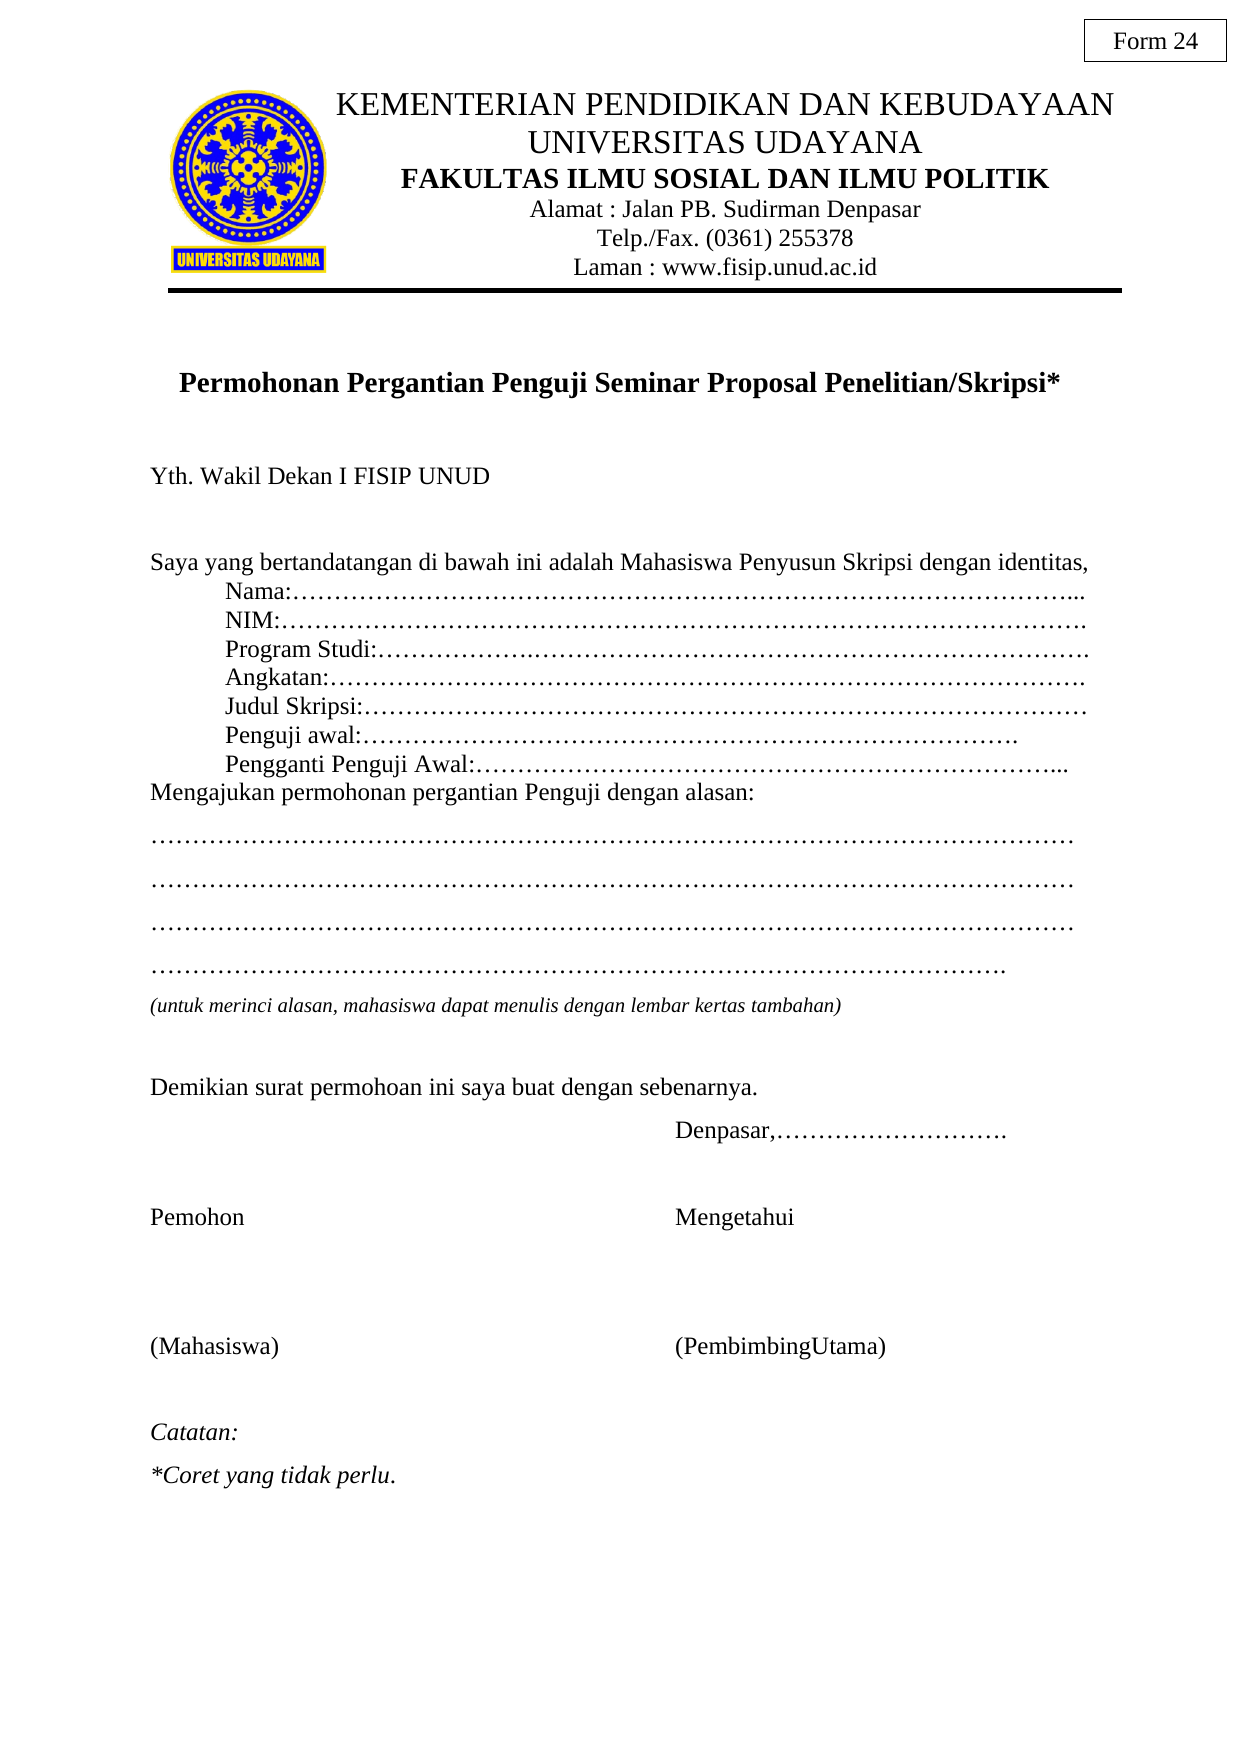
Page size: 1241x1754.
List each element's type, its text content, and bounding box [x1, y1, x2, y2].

text Nama:…………………………………………………………………………………... [150, 576, 1090, 605]
text *Coret yang tidak perlu. [150, 1460, 1090, 1489]
text Denpasar,………………………. [150, 1115, 1090, 1144]
text Catatan: [150, 1417, 1090, 1446]
text NIM:……………………………………………………………………………………. [150, 605, 1090, 634]
text Penguji awal:……………………………………………………………………. [150, 720, 1090, 749]
text Saya yang bertandatangan di bawah ini adalah Mahasiswa Penyusun Skripsi dengan identitas, [150, 547, 1090, 576]
text (Mahasiswa) (PembimbingUtama) [150, 1331, 1090, 1360]
picture [168, 88, 328, 275]
text Mengajukan permohonan pergantian Penguji dengan alasan:…………………………………………………………………………………………………………………………………………………………………………………………………………………………………………………………………………………………………………………………………………………………………………………………………. [150, 777, 1090, 979]
text Pengganti Penguji Awal:……………………………………………………………... [150, 749, 1090, 777]
text (untuk merinci alasan, mahasiswa dapat menulis dengan lembar kertas tambahan) [150, 993, 1090, 1017]
text Program Studi:……………….…………………………………………………………. [150, 634, 1090, 662]
text Judul Skripsi:…………………………………………………………………………… [150, 691, 1090, 720]
text Demikian surat permohoan ini saya buat dengan sebenarnya. [150, 1072, 1090, 1101]
text Pemohon Mengetahui [150, 1202, 1090, 1273]
text Permohonan Pergantian Penguji Seminar Proposal Penelitian/Skripsi* [150, 365, 1090, 399]
text Angkatan:………………………………………………………………………………. [150, 662, 1090, 691]
text Yth. Wakil Dekan I FISIP UNUD [150, 461, 1090, 490]
